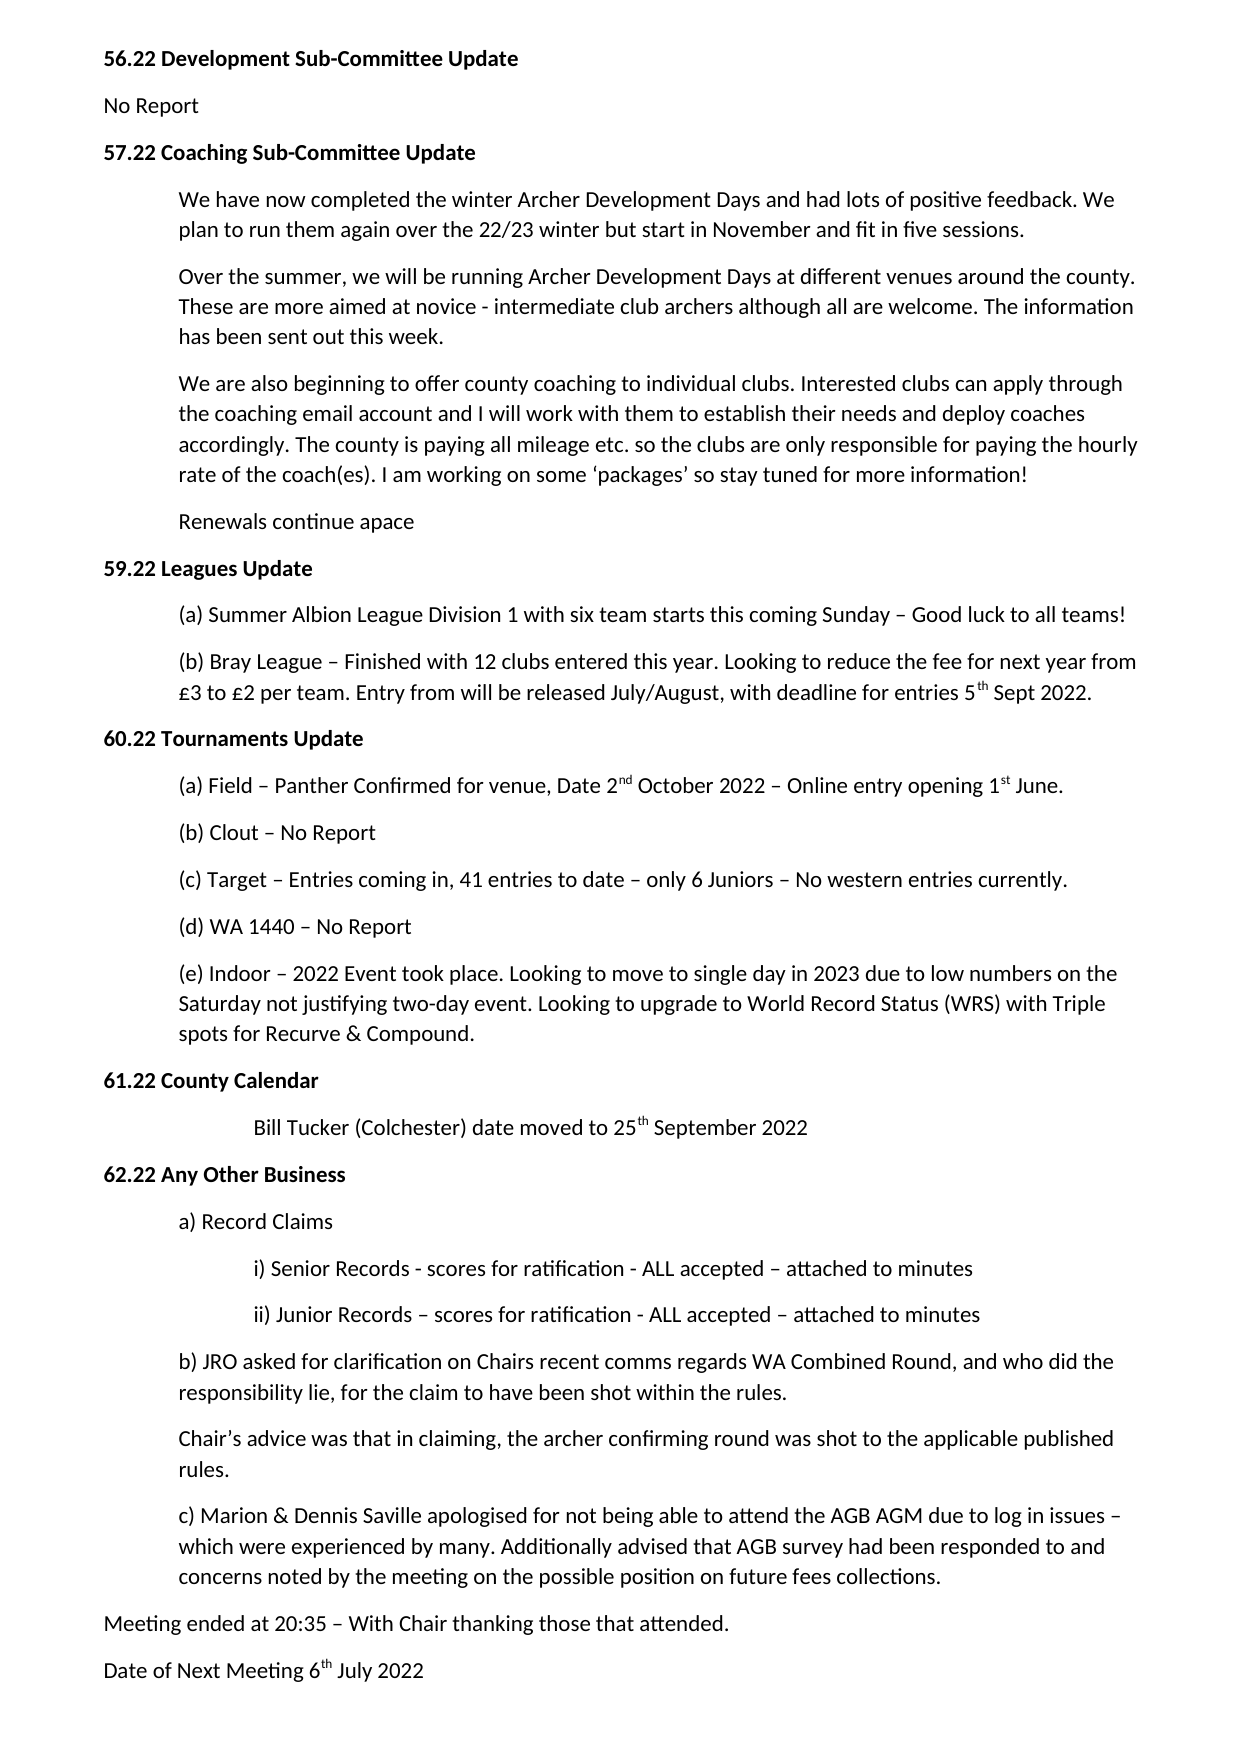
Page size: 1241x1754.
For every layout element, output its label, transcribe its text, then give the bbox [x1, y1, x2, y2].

text We have now completed the winter Archer Development Days and had lots of positive feedback. We plan to run them again over the 22/23 winter but start in November and fit in five sessions. [178, 185, 1152, 243]
text (c) Target – Entries coming in, 41 entries to date – only 6 Juniors – No western entries currently. [103, 865, 1152, 893]
text (e) Indoor – 2022 Event took place. Looking to move to single day in 2023 due to low numbers on the Saturday not justifying two-day event. Looking to upgrade to World Record Status (WRS) with Triple spots for Recurve & Compound. [178, 959, 1152, 1047]
text 56.22 Development Sub-Committee Update [103, 44, 1152, 72]
text (b) Clout – No Report [103, 818, 1152, 846]
text (a) Summer Albion League Division 1 with six team starts this coming Sunday – Good luck to all teams! [103, 601, 1152, 628]
text Bill Tucker (Colchester) date moved to 25th September 2022 [178, 1113, 1152, 1141]
text ii) Junior Records – scores for ratification - ALL accepted – attached to minutes [178, 1301, 1152, 1328]
text (b) Bray League – Finished with 12 clubs entered this year. Looking to reduce the fee for next year from £3 to £2 per team. Entry from will be released July/August, with deadline for entries 5th Sept 2022. [178, 647, 1152, 706]
text No Report [103, 91, 1152, 119]
text 59.22 Leagues Update [103, 554, 1152, 582]
text a) Record Claims [103, 1207, 1152, 1235]
text 62.22 Any Other Business [103, 1160, 1152, 1188]
text Meeting ended at 20:35 – With Chair thanking those that attended. [103, 1609, 1152, 1637]
text We are also beginning to offer county coaching to individual clubs. Interested clubs can apply through the coaching email account and I will work with them to establish their needs and deploy coaches accordingly. The county is paying all mileage etc. so the clubs are only responsible for paying the hourly rate of the coach(es). I am working on some ‘packages’ so stay tuned for more information! [178, 369, 1152, 488]
text Date of Next Meeting 6th July 2022 [103, 1656, 1152, 1684]
text Over the summer, we will be running Archer Development Days at different venues around the county. These are more aimed at novice - intermediate club archers although all are welcome. The information has been sent out this week. [178, 262, 1152, 350]
text b) JRO asked for clarification on Chairs recent comms regards WA Combined Round, and who did the responsibility lie, for the claim to have been shot within the rules. [178, 1347, 1152, 1406]
text 60.22 Tournaments Update [103, 724, 1152, 752]
text 57.22 Coaching Sub-Committee Update [103, 138, 1152, 166]
text 61.22 County Calendar [103, 1066, 1152, 1094]
text c) Marion & Dennis Saville apologised for not being able to attend the AGB AGM due to log in issues – which were experienced by many. Additionally advised that AGB survey had been responded to and concerns noted by the meeting on the possible position on future fees collections. [178, 1502, 1152, 1590]
text Chair’s advice was that in claiming, the archer confirming round was shot to the applicable published rules. [178, 1424, 1152, 1483]
text Renewals continue apace [178, 507, 1152, 535]
text i) Senior Records - scores for ratification - ALL accepted – attached to minutes [178, 1254, 1152, 1282]
text (d) WA 1440 – No Report [103, 912, 1152, 940]
text (a) Field – Panther Confirmed for venue, Date 2nd October 2022 – Online entry opening 1st June. [103, 771, 1152, 799]
